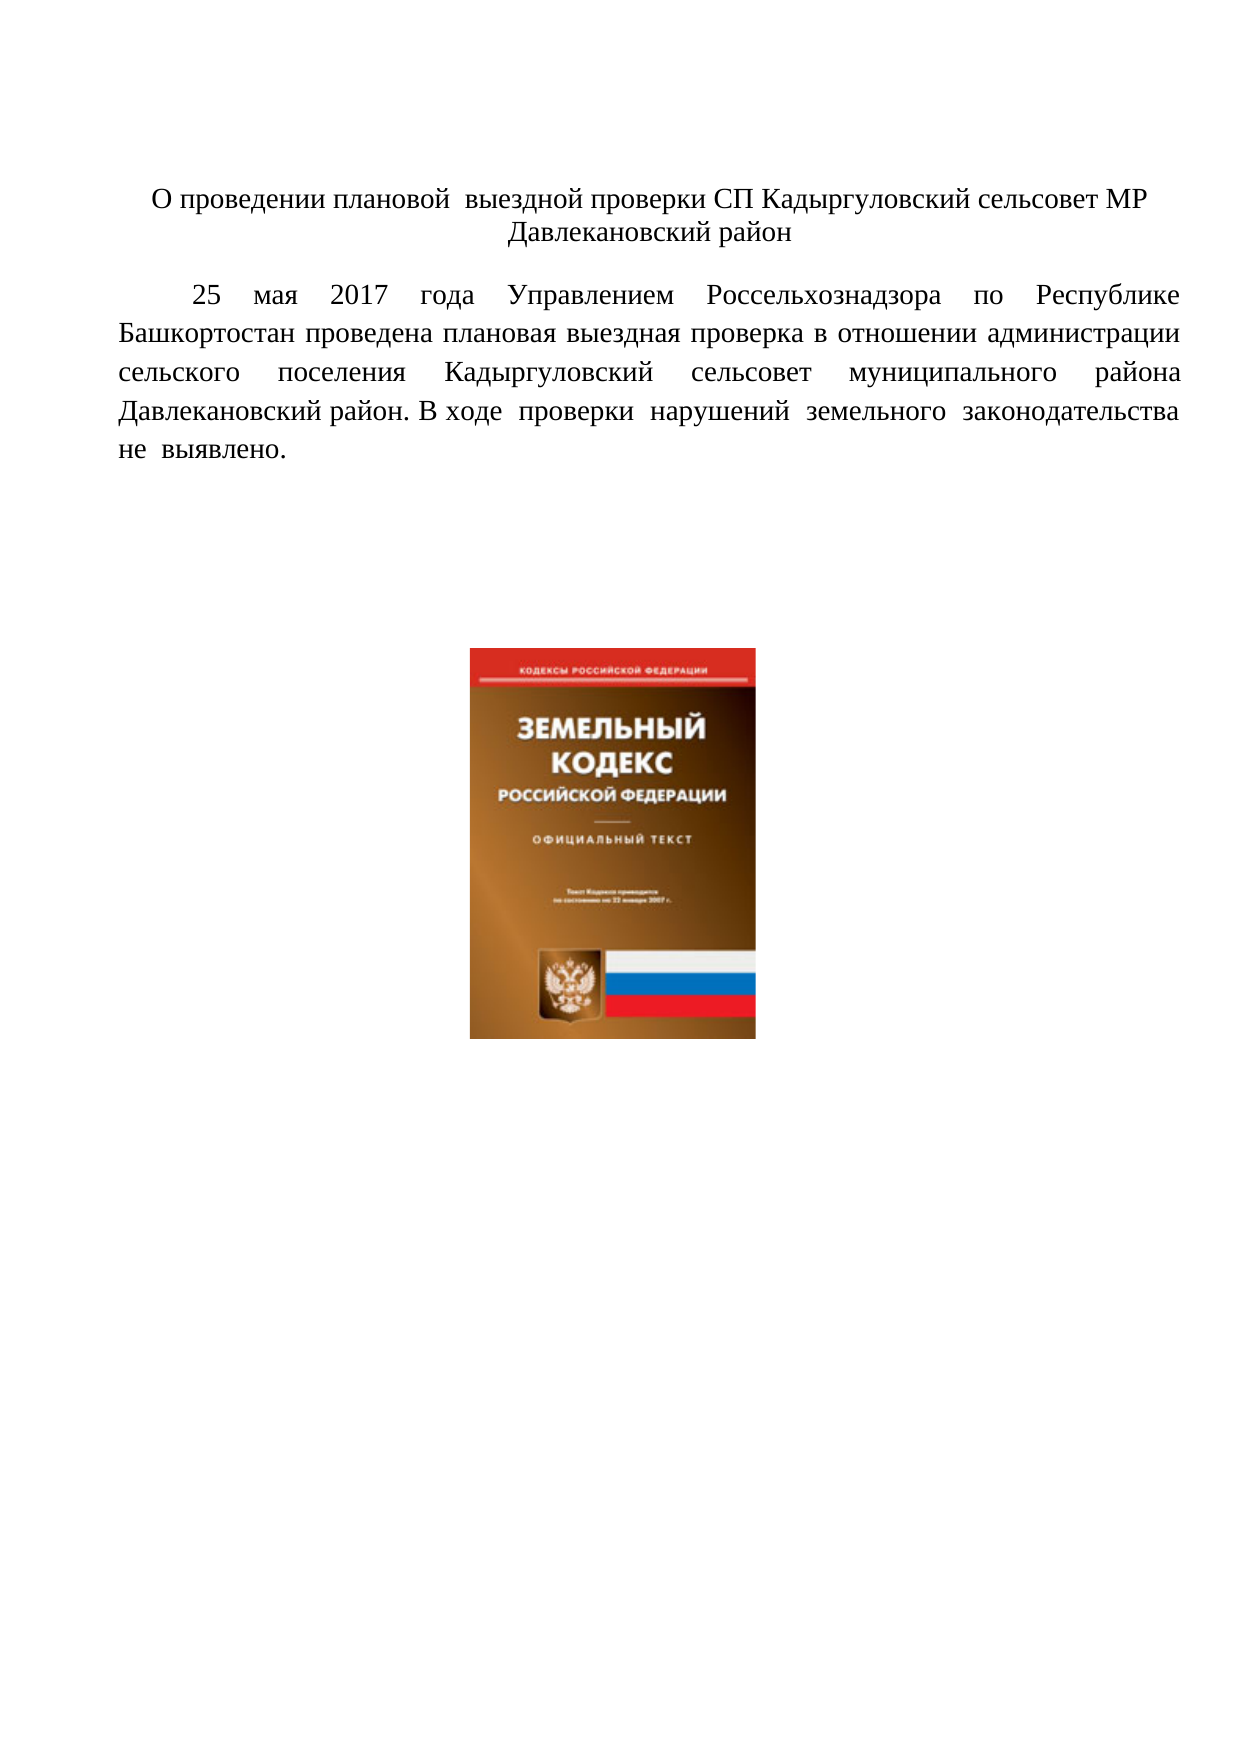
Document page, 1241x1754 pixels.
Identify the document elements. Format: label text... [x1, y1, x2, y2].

picture [469, 648, 756, 1039]
subtitle О проведении плановой выездной проверки СП Кадыргуловский сельсовет МР Давлекановский район [118, 181, 1181, 248]
text 25 мая 2017 года Управлением Россельхознадзора по Республике Башкортостан проведена плановая выездная проверка в отношении администрации сельского поселения Кадыргуловский сельсовет муниципального района Давлекановский район. В ходе проверки нарушений земельного законодательства не выявлено. [118, 277, 1181, 465]
